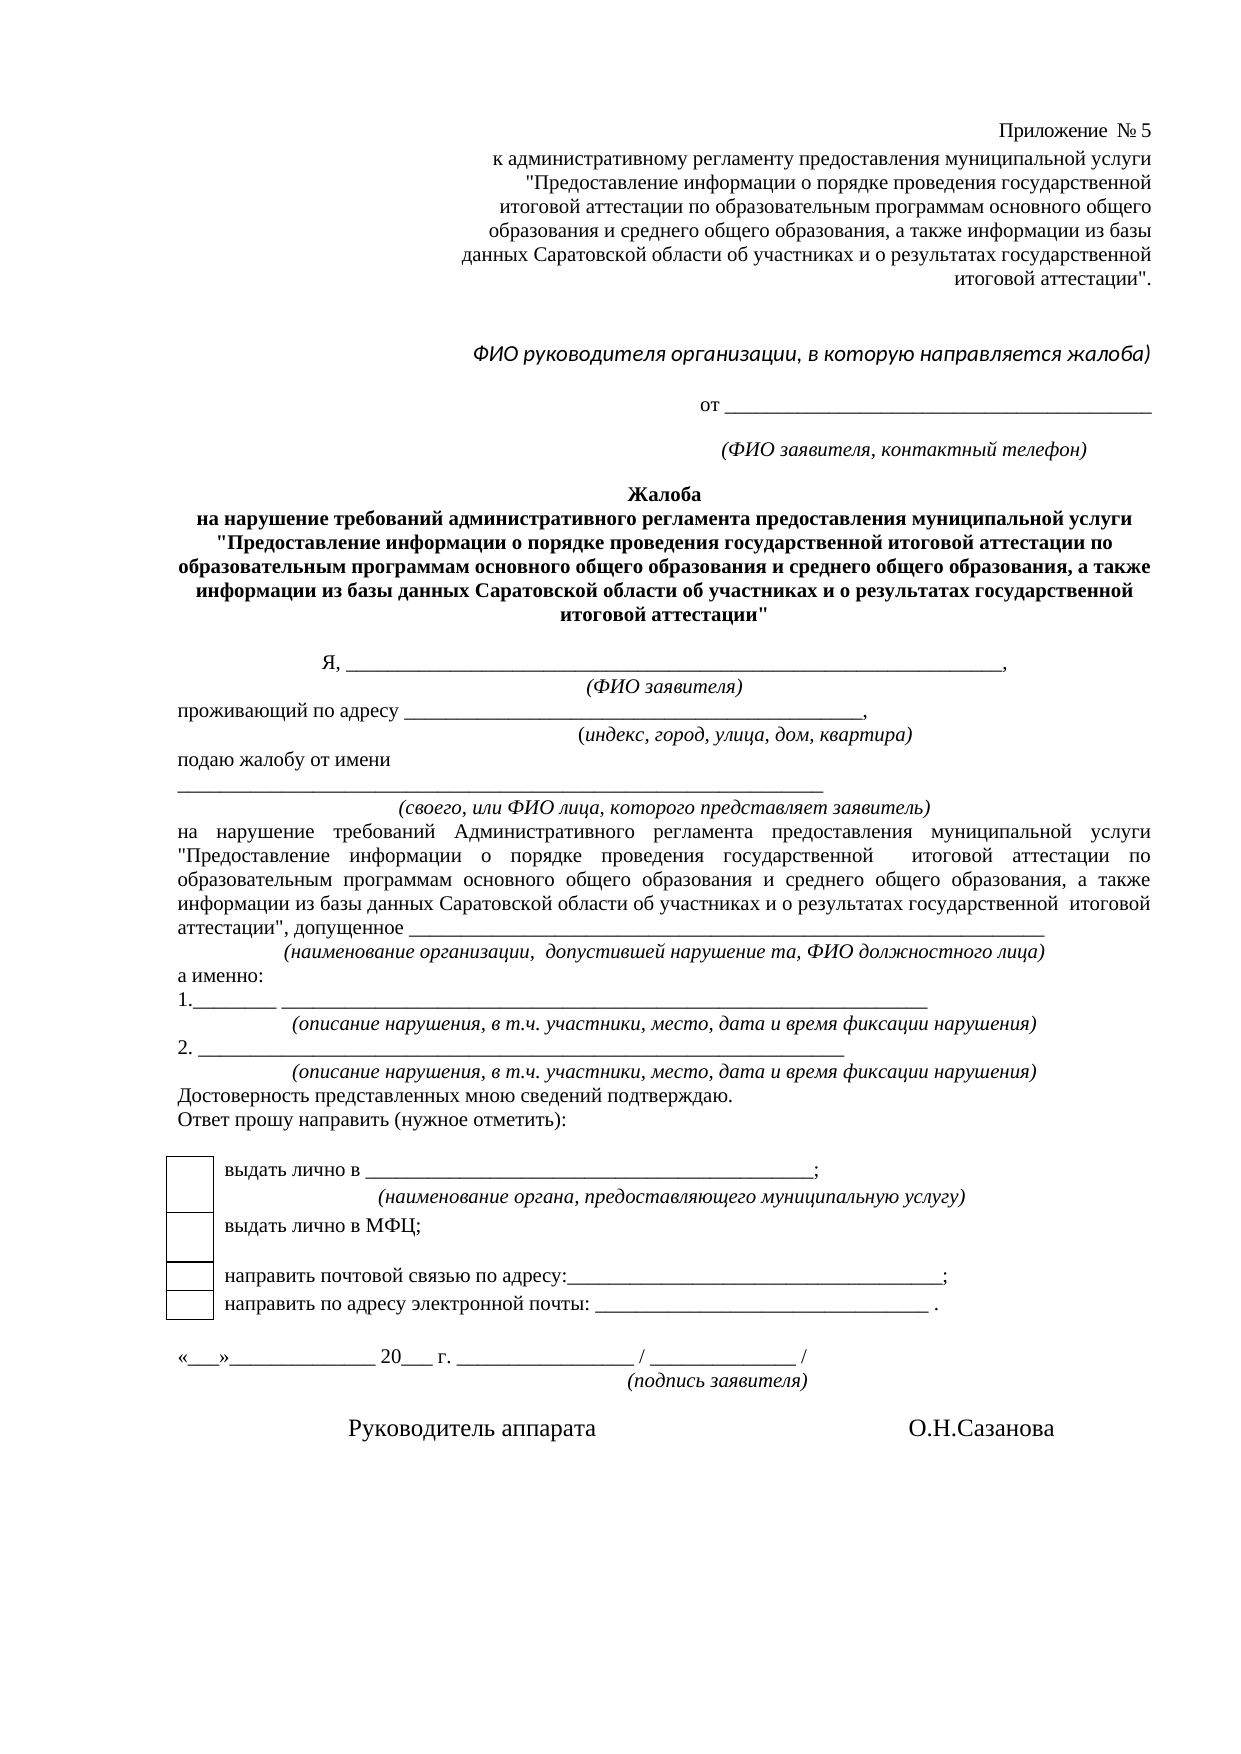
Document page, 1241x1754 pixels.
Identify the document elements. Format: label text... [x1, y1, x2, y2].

text Я, _______________________________________________________________, [177, 650, 1152, 674]
text данных Саратовской области об участниках и о результатах государственной [177, 242, 1152, 266]
text к административному регламенту предоставления муниципальной услуги [177, 146, 1152, 170]
text на нарушение требований Административного регламента предоставления муниципальной услуги "Предоставление информации о порядке проведения государственной итоговой аттестации по образовательным программам основного общего образования и среднего общего образования, а также информации из базы данных Саратовской области об участниках и о результатах государственной итоговой аттестации", допущенное _____________________________________________________________ [177, 819, 1152, 939]
text (описание нарушения, в т.ч. участники, место, дата и время фиксации нарушения) [177, 1059, 1152, 1083]
text подаю жалобу от имени [177, 746, 1152, 771]
text Приложение № 5 [177, 118, 1152, 142]
table_cell направить почтовой связью по адресу:____________________________________; [214, 1261, 1131, 1290]
text (описание нарушения, в т.ч. участники, место, дата и время фиксации нарушения) [177, 1011, 1152, 1035]
text ФИО руководителя организации, в которую направляется жалоба) [177, 339, 1152, 367]
text (индекс, город, улица, дом, квартира) [177, 722, 1152, 746]
text образования и среднего общего образования, а также информации из базы [177, 218, 1152, 242]
text «___»______________ 20___ г. _________________ / ______________ / [177, 1344, 1152, 1368]
table_cell [167, 1263, 213, 1290]
table_cell выдать лично в МФЦ; [214, 1212, 1131, 1261]
table_cell направить по адресу электронной почты: ________________________________ . [214, 1290, 1131, 1319]
table_cell [167, 1291, 213, 1319]
text (подпись заявителя) [591, 1368, 1152, 1392]
text на нарушение требований административного регламента предоставления муниципальной услуги "Предоставление информации о порядке проведения государственной итоговой аттестации по образовательным программам основного общего образования и среднего общего образования, а также информации из базы данных Саратовской области об участниках и о результатах государственной итоговой аттестации" [177, 506, 1152, 626]
text Достоверность представленных мною сведений подтверждаю. [177, 1083, 1152, 1107]
text а именно: [177, 963, 1152, 987]
table_cell [167, 1213, 213, 1261]
text "Предоставление информации о порядке проведения государственной [177, 170, 1152, 194]
text (своего, или ФИО лица, которого представляет заявитель) [177, 794, 1152, 819]
table_header выдать лично в ___________________________________________; (наименование органа, предоставляющего муниципальную услугу) [214, 1156, 1131, 1212]
text Руководитель аппарата О.Н.Сазанова [177, 1413, 1152, 1442]
text (наименование организации, допустившей нарушение та, ФИО должностного лица) [177, 939, 1152, 963]
table_header [167, 1157, 213, 1212]
text ______________________________________________________________ [177, 771, 1152, 794]
text Жалоба [177, 482, 1152, 506]
text от _________________________________________ [177, 392, 1152, 416]
text итоговой аттестации". [177, 266, 1152, 290]
text 1.________ ______________________________________________________________ [177, 987, 1152, 1011]
text итоговой аттестации по образовательным программам основного общего [177, 194, 1152, 218]
text (ФИО заявителя, контактный телефон) [177, 437, 1152, 461]
text Ответ прошу направить (нужное отметить): [177, 1107, 1152, 1131]
text (ФИО заявителя) [177, 674, 1152, 698]
text проживающий по адресу ____________________________________________, [177, 698, 1152, 722]
text 2. ______________________________________________________________ [177, 1035, 1152, 1059]
